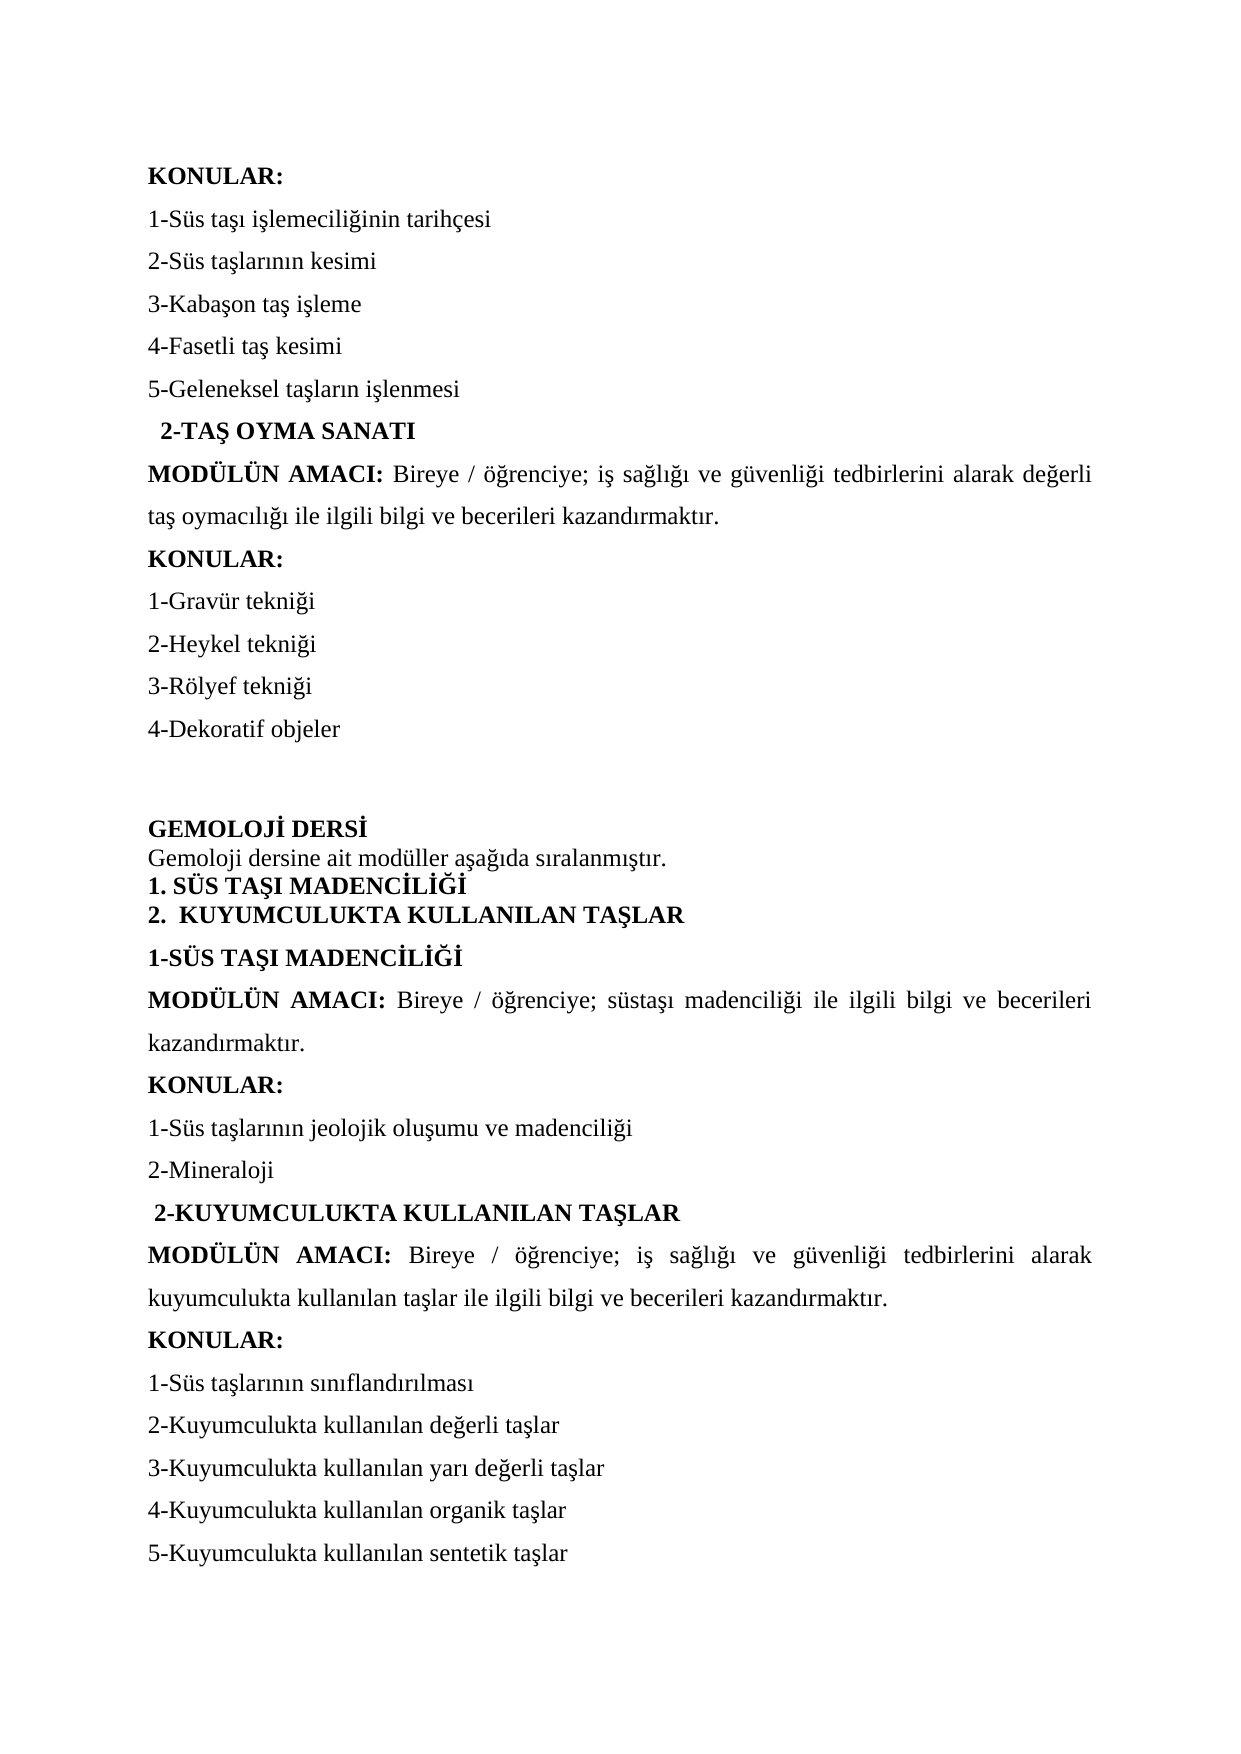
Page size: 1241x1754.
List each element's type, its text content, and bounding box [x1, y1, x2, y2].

text 4-Fasetli taş kesimi [148, 318, 1093, 360]
text GEMOLOJİ DERSİ [148, 814, 1093, 843]
text 4-Dekoratif objeler [148, 700, 1093, 743]
text 3-Rölyef tekniği [148, 658, 1093, 700]
text 4-Kuyumculukta kullanılan organik taşlar [148, 1481, 1093, 1524]
text 5-Geleneksel taşların işlenmesi [148, 360, 1093, 403]
text MODÜLÜN AMACI: Bireye / öğrenciye; iş sağlığı ve güvenliği tedbirlerini alarak değerli taş oymacılığı ile ilgili bilgi ve becerileri kazandırmaktır. [148, 445, 1093, 530]
text KONULAR: 1-Süs taşlarının jeolojik oluşumu ve madenciliği 2-Mineraloji [148, 1056, 1093, 1184]
text Gemoloji dersine ait modüller aşağıda sıralanmıştır. [148, 843, 1093, 871]
text KONULAR: 1-Süs taşı işlemeciliğinin tarihçesi 2-Süs taşlarının kesimi [148, 148, 1093, 275]
text 5-Kuyumculukta kullanılan sentetik taşlar [148, 1524, 1093, 1566]
text 3-Kuyumculukta kullanılan yarı değerli taşlar [148, 1439, 1093, 1481]
text 2. KUYUMCULUKTA KULLANILAN TAŞLAR [148, 900, 1093, 929]
text 1. SÜS TAŞI MADENCİLİĞİ [148, 871, 1093, 900]
text 1-SÜS TAŞI MADENCİLİĞİ [148, 929, 1093, 971]
text 3-Kabaşon taş işleme [148, 275, 1093, 318]
text 2-KUYUMCULUKTA KULLANILAN TAŞLAR [148, 1184, 1093, 1226]
text 2-TAŞ OYMA SANATI [148, 403, 1093, 445]
text KONULAR: 1-Gravür tekniği 2-Heykel tekniği [148, 530, 1093, 658]
text MODÜLÜN AMACI: Bireye / öğrenciye; iş sağlığı ve güvenliği tedbirlerini alarak kuyumculukta kullanılan taşlar ile ilgili bilgi ve becerileri kazandırmaktır. [148, 1226, 1093, 1311]
text KONULAR: 1-Süs taşlarının sınıflandırılması 2-Kuyumculukta kullanılan değerli taşlar [148, 1311, 1093, 1439]
text MODÜLÜN AMACI: Bireye / öğrenciye; süstaşı madenciliği ile ilgili bilgi ve becerileri kazandırmaktır. [148, 971, 1093, 1056]
